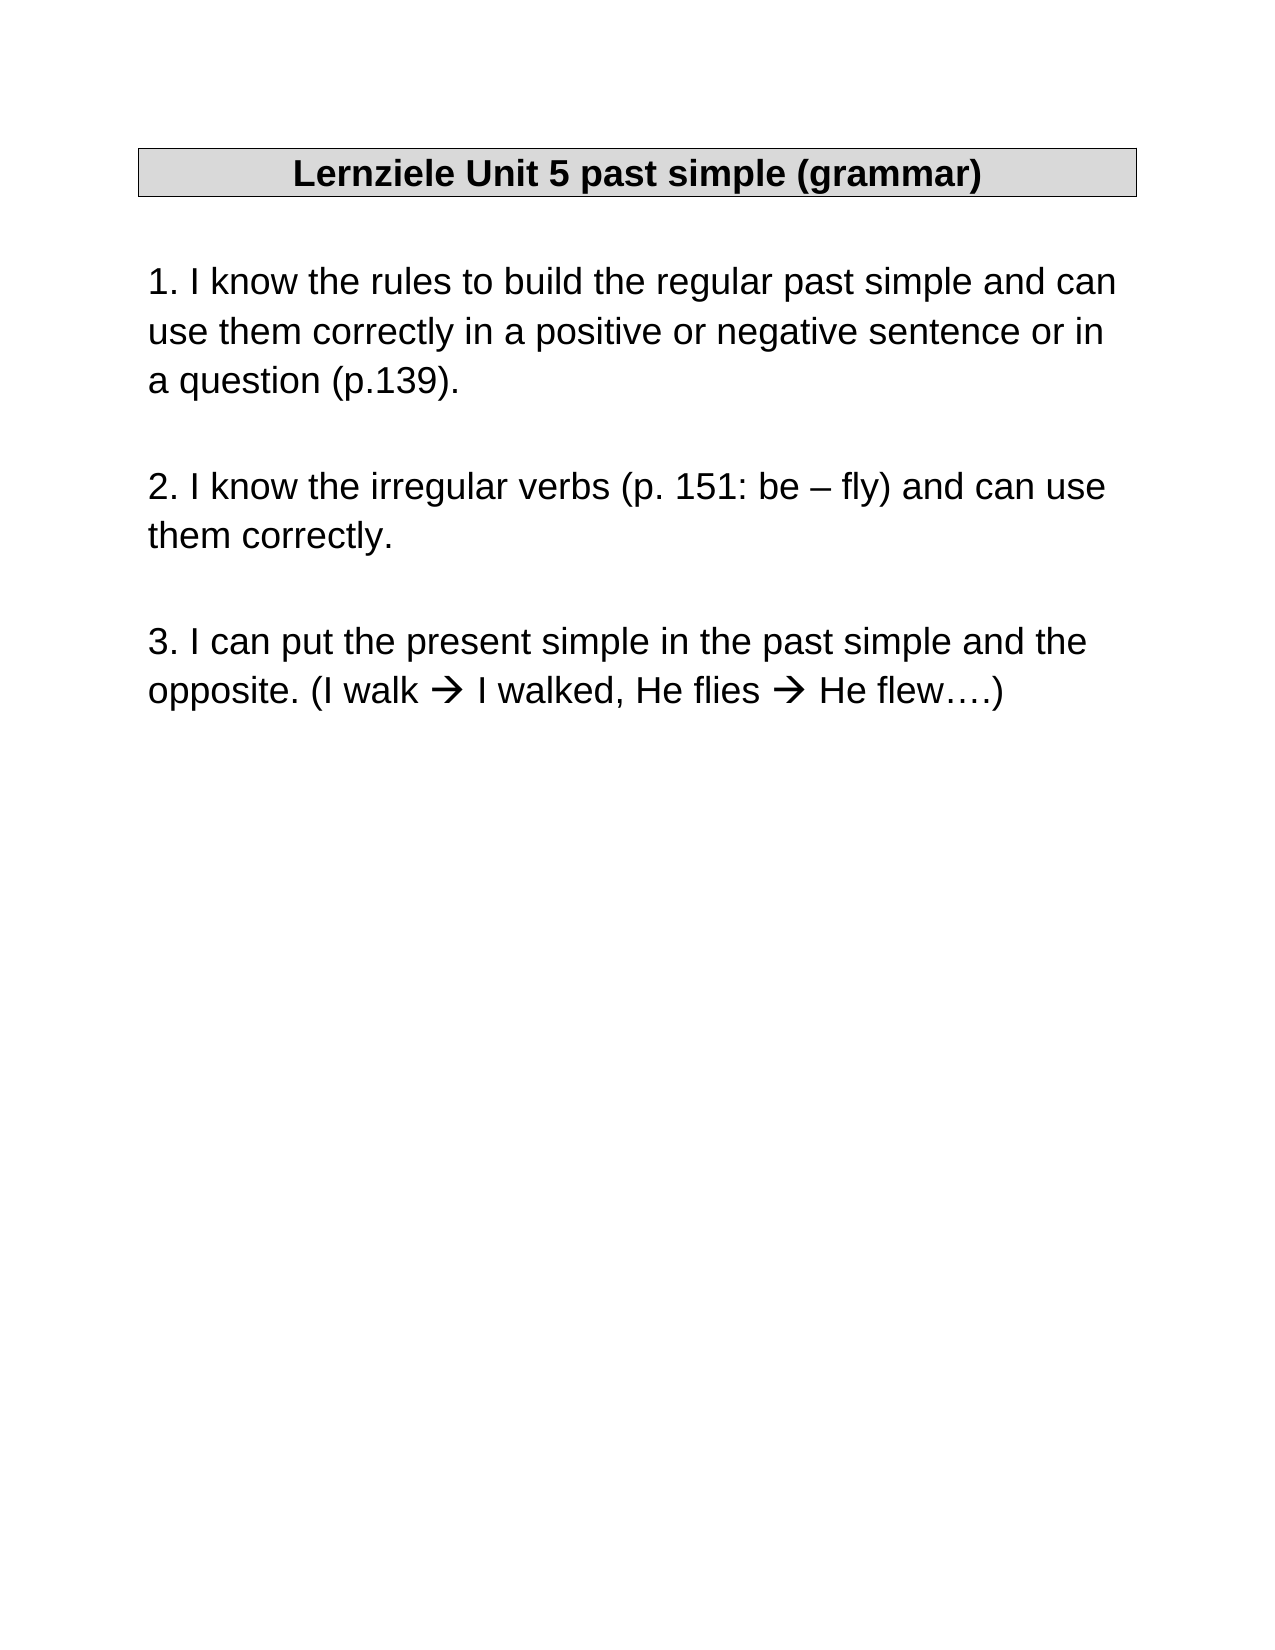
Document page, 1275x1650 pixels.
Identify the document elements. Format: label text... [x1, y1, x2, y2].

text Lernziele Unit 5 past simple (grammar) [139, 149, 1136, 196]
text 3. I can put the present simple in the past simple and the opposite. (I walk I walked, He flies He flew….) [148, 619, 1127, 712]
text 1. I know the rules to build the regular past simple and can use them correctly in a positive or negative sentence or in a question (p.139). [148, 259, 1127, 402]
text 2. I know the irregular verbs (p. 151: be – fly) and can use them correctly. [148, 464, 1127, 557]
